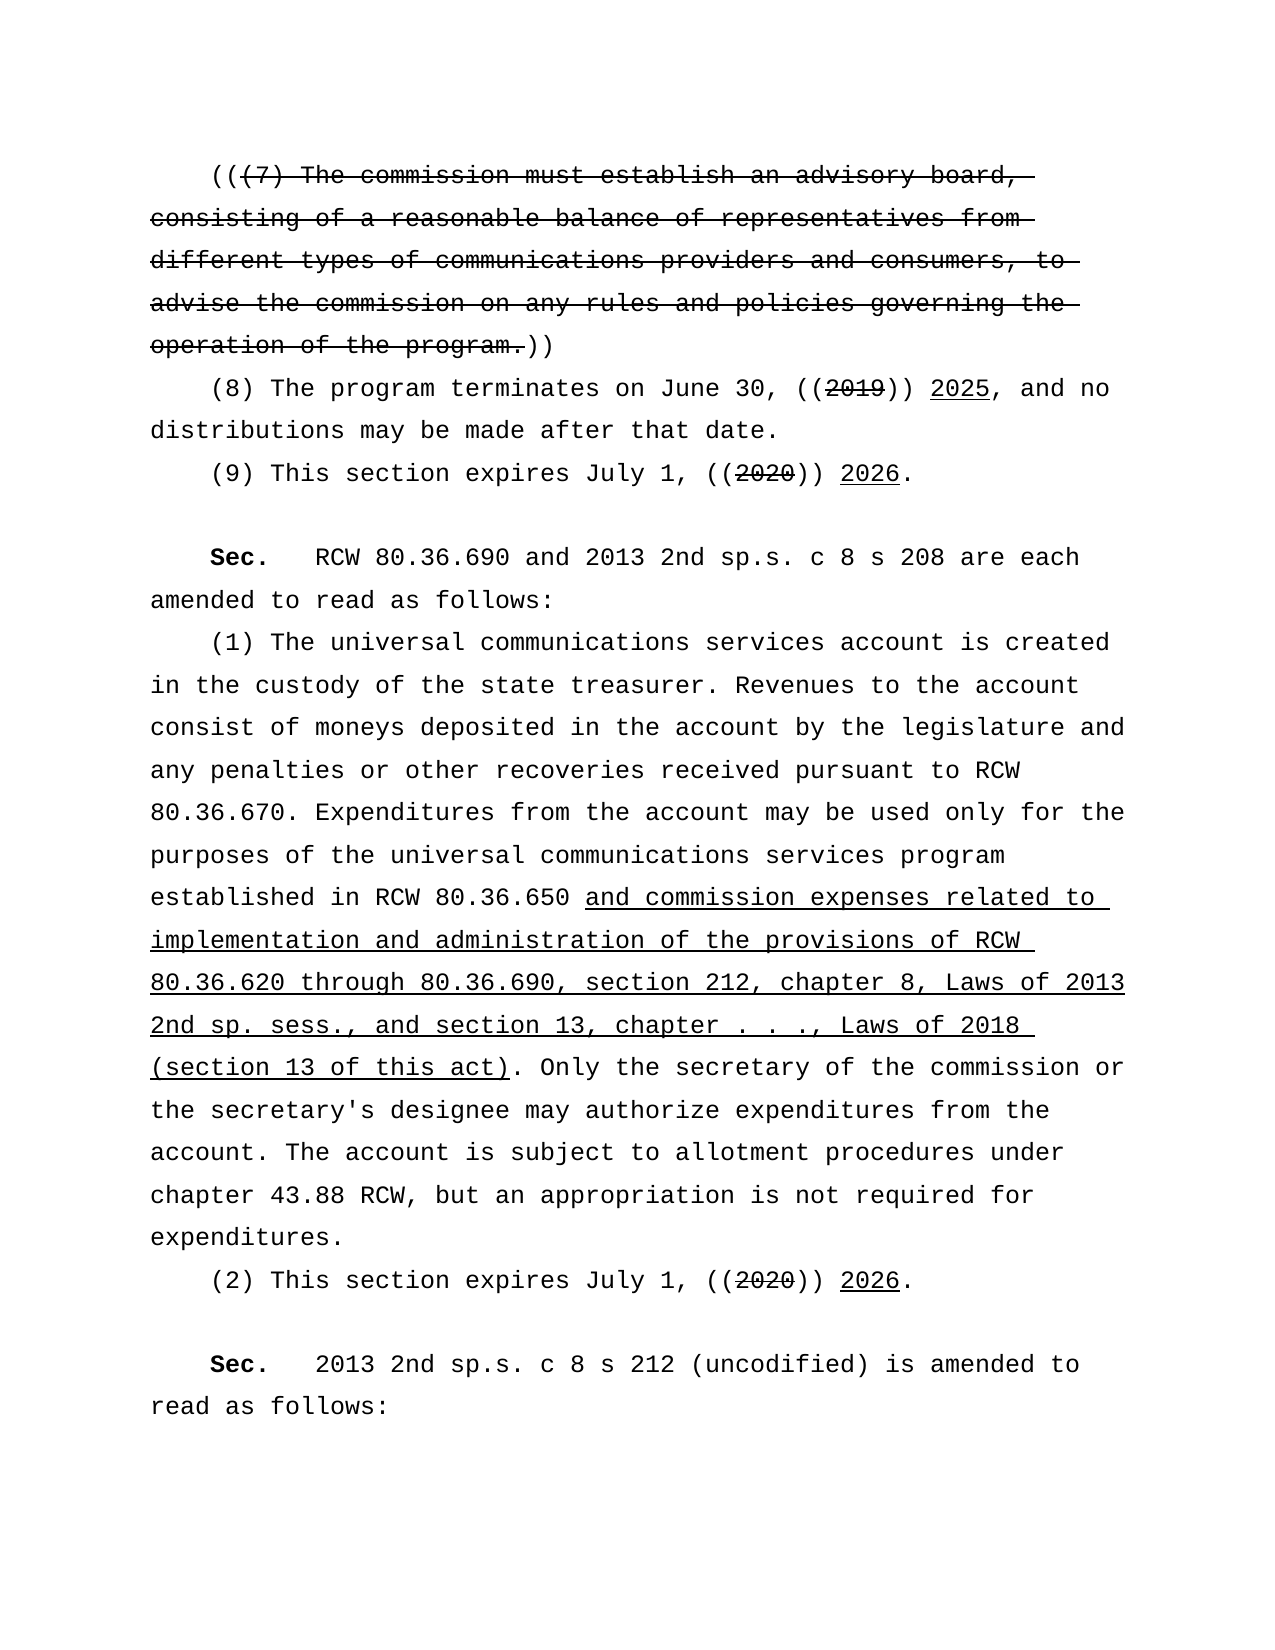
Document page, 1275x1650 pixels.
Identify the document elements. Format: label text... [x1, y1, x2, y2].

text Sec. RCW 80.36.690 and 2013 2nd sp.s. c 8 s 208 are each amended to read as follows: [150, 532, 1125, 617]
text (9) This section expires July 1, ((2020)) 2026. [150, 447, 1125, 490]
text (1) The universal communications services account is created in the custody of the state treasurer. Revenues to the account consist of moneys deposited in the account by the legislature and any penalties or other recoveries received pursuant to RCW 80.36.670. Expenditures from the account may be used only for the purposes of the universal communications services program established in RCW 80.36.650 and commission expenses related to implementation and administration of the provisions of RCW 80.36.620 through 80.36.690, section 212, chapter 8, Laws of 2013 2nd sp. sess., and section 13, chapter . . ., Laws of 2018 (section 13 of this act). Only the secretary of the commission or the secretary's designee may authorize expenditures from the account. The account is subject to allotment procedures under chapter 43.88 RCW, but an appropriation is not required for expenditures. [150, 617, 1125, 993]
text (1) The universal communications services account is created in the custody of the state treasurer. Revenues to the account consist of moneys deposited in the account by the legislature and any penalties or other recoveries received pursuant to RCW 80.36.670. Expenditures from the account may be used only for the purposes of the universal communications services program established in RCW 80.36.650 and commission expenses related to implementation and administration of the provisions of RCW 80.36.620 through 80.36.690, section 212, chapter 8, Laws of 2013 2nd sp. sess., and section 13, chapter . . ., Laws of 2018 (section 13 of this act). Only the secretary of the commission or the secretary's designee may authorize expenditures from the account. The account is subject to allotment procedures under chapter 43.88 RCW, but an appropriation is not required for expenditures. [150, 995, 1125, 1254]
text (8) The program terminates on June 30, ((2019)) 2025, and no distributions may be made after that date. [150, 362, 1125, 447]
text (((7) The commission must establish an advisory board, consisting of a reasonable balance of representatives from different types of communications providers and consumers, to advise the commission on any rules and policies governing the operation of the program.)) [150, 150, 1125, 362]
text (2) This section expires July 1, ((2020)) 2026. [150, 1254, 1125, 1297]
text Sec. 2013 2nd sp.s. c 8 s 212 (uncodified) is amended to read as follows: [150, 1338, 1125, 1423]
